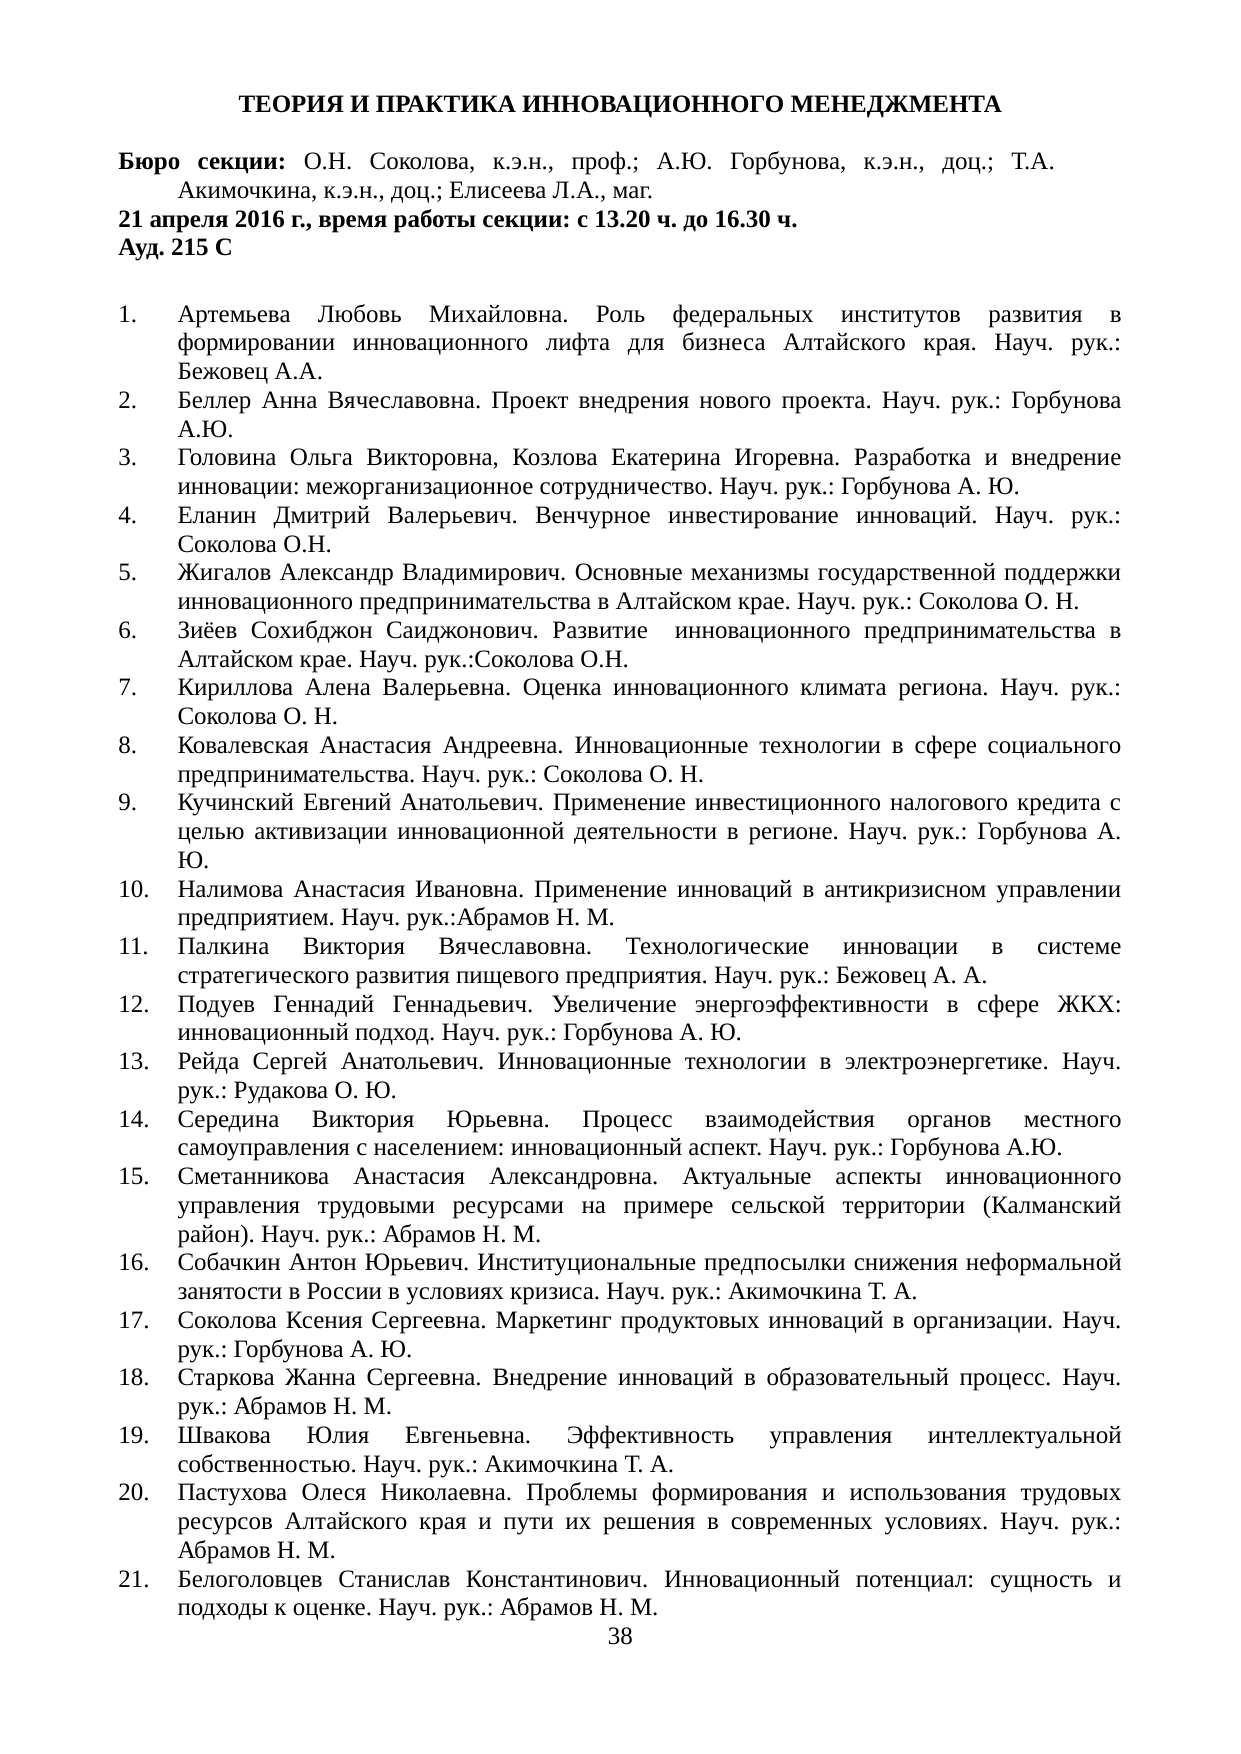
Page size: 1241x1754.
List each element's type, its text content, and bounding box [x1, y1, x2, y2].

list Зиёев Сохибджон Саиджонович. Развитие инновационного предпринимательства в Алтайском крае. Науч. рук.:Соколова О.Н. [118, 615, 1122, 672]
list Собачкин Антон Юрьевич. Институциональные предпосылки снижения неформальной занятости в России в условиях кризиса. Науч. рук.: Акимочкина Т. А. [118, 1247, 1122, 1305]
list Головина Ольга Викторовна, Козлова Екатерина Игоревна. Разработка и внедрение инновации: межорганизационное сотрудничество. Науч. рук.: Горбунова А. Ю. [118, 442, 1122, 500]
list Рейда Сергей Анатольевич. Инновационные технологии в электроэнергетике. Науч. рук.: Рудакова О. Ю. [118, 1046, 1122, 1104]
list Жигалов Александр Владимирович. Основные механизмы государственной поддержки инновационного предпринимательства в Алтайском крае. Науч. рук.: Соколова О. Н. [118, 557, 1122, 615]
list Швакова Юлия Евгеньевна. Эффективность управления интеллектуальной собственностью. Науч. рук.: Акимочкина Т. А. [118, 1420, 1122, 1477]
text Бюро секции: О.Н. Соколова, к.э.н., проф.; А.Ю. Горбунова, к.э.н., доц.; Т.А. Акимочкина, к.э.н., доц.; Елисеева Л.А., маг. [118, 146, 1055, 204]
text 21 апреля 2016 г., время работы секции: с 13.20 ч. до 16.30 ч. [118, 204, 1055, 232]
list Еланин Дмитрий Валерьевич. Венчурное инвестирование инноваций. Науч. рук.: Соколова О.Н. [118, 500, 1122, 557]
list Соколова Ксения Сергеевна. Маркетинг продуктовых инноваций в организации. Науч. рук.: Горбунова А. Ю. [118, 1305, 1122, 1362]
list Налимова Анастасия Ивановна. Применение инноваций в антикризисном управлении предприятием. Науч. рук.:Абрамов Н. М. [118, 874, 1122, 931]
list Ковалевская Анастасия Андреевна. Инновационные технологии в сфере социального предпринимательства. Науч. рук.: Соколова О. Н. [118, 730, 1122, 787]
list Подуев Геннадий Геннадьевич. Увеличение энергоэффективности в сфере ЖКХ: инновационный подход. Науч. рук.: Горбунова А. Ю. [118, 989, 1122, 1046]
list Пастухова Олеся Николаевна. Проблемы формирования и использования трудовых ресурсов Алтайского края и пути их решения в современных условиях. Науч. рук.: Абрамов Н. М. [118, 1477, 1122, 1564]
list Старкова Жанна Сергеевна. Внедрение инноваций в образовательный процесс. Науч. рук.: Абрамов Н. М. [118, 1362, 1122, 1420]
text ТЕОРИЯ И ПРАКТИКА ИННОВАЦИОННОГО МЕНЕДЖМЕНТА [118, 89, 1122, 117]
list Палкина Виктория Вячеславовна. Технологические инновации в системе стратегического развития пищевого предприятия. Науч. рук.: Бежовец А. А. [118, 931, 1122, 989]
list Артемьева Любовь Михайловна. Роль федеральных институтов развития в формировании инновационного лифта для бизнеса Алтайского края. Науч. рук.: Бежовец А.А. [118, 299, 1122, 385]
list Кириллова Алена Валерьевна. Оценка инновационного климата региона. Науч. рук.: Соколова О. Н. [118, 672, 1122, 730]
text Ауд. 215 С [118, 232, 1055, 261]
list Белоголовцев Станислав Константинович. Инновационный потенциал: сущность и подходы к оценке. Науч. рук.: Абрамов Н. М. [118, 1564, 1122, 1621]
list Беллер Анна Вячеславовна. Проект внедрения нового проекта. Науч. рук.: Горбунова А.Ю. [118, 385, 1122, 442]
list Сметанникова Анастасия Александровна. Актуальные аспекты инновационного управления трудовыми ресурсами на примере сельской территории (Калманский район). Науч. рук.: Абрамов Н. М. [118, 1161, 1122, 1247]
list Середина Виктория Юрьевна. Процесс взаимодействия органов местного самоуправления с населением: инновационный аспект. Науч. рук.: Горбунова А.Ю. [118, 1104, 1122, 1161]
list Кучинский Евгений Анатольевич. Применение инвестиционного налогового кредита с целью активизации инновационной деятельности в регионе. Науч. рук.: Горбунова А. Ю. [118, 787, 1122, 874]
